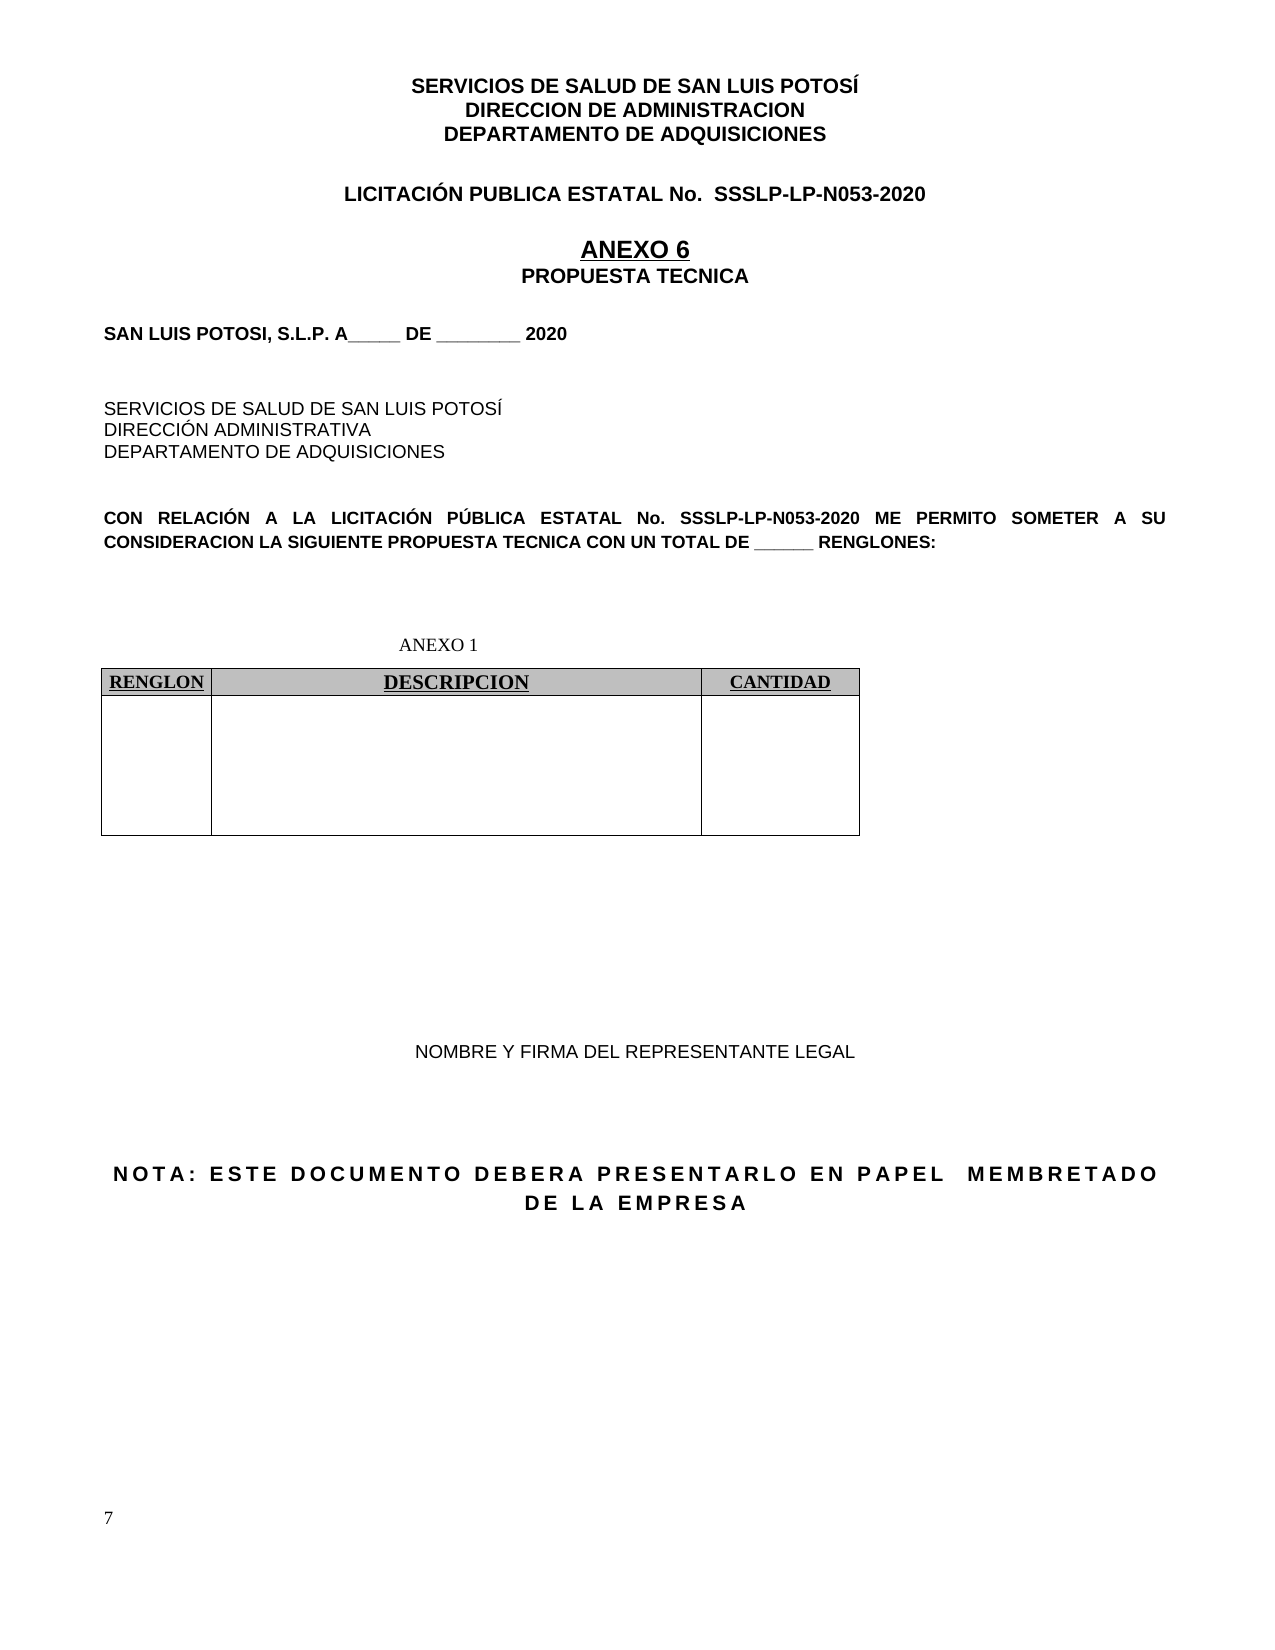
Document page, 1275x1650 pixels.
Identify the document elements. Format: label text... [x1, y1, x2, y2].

table_cell [212, 696, 701, 835]
subtitle NOTA: ESTE DOCUMENTO DEBERA PRESENTARLO EN PAPEL MEMBRETADO DE LA EMPRESA [103, 1162, 1167, 1215]
table_header RENGLON [102, 669, 211, 695]
text LICITACIÓN PUBLICA ESTATAL No. SSSLP-LP-N053-2020 [103, 182, 1167, 206]
text ANEXO 1 [103, 634, 1167, 656]
text SERVICIOS DE SALUD DE SAN LUIS POTOSÍ [103, 74, 1167, 98]
text DIRECCION DE ADMINISTRACION [103, 98, 1167, 122]
text NOMBRE Y FIRMA DEL REPRESENTANTE LEGAL [103, 1041, 1167, 1062]
subtitle SAN LUIS POTOSI, S.L.P. A_____ DE ________ 2020 [103, 323, 1167, 344]
text PROPUESTA TECNICA [103, 264, 1167, 288]
table_header DESCRIPCION [212, 669, 701, 695]
text DEPARTAMENTO DE ADQUISICIONES [103, 122, 1167, 146]
text DIRECCIÓN ADMINISTRATIVA [103, 419, 1167, 441]
table_cell [102, 696, 211, 835]
subtitle CON RELACIÓN A LA LICITACIÓN PÚBLICA ESTATAL No. SSSLP-LP-N053-2020 ME PERMITO SOMETER A SU CONSIDERACION LA SIGUIENTE PROPUESTA TECNICA CON UN TOTAL DE ______ RENGLONES: [103, 507, 1167, 552]
table_cell [702, 696, 859, 835]
text SERVICIOS DE SALUD DE SAN LUIS POTOSÍ [103, 397, 1167, 419]
table_header CANTIDAD [702, 669, 859, 695]
text DEPARTAMENTO DE ADQUISICIONES [103, 441, 1167, 462]
subtitle ANEXO 6 [103, 235, 1167, 264]
